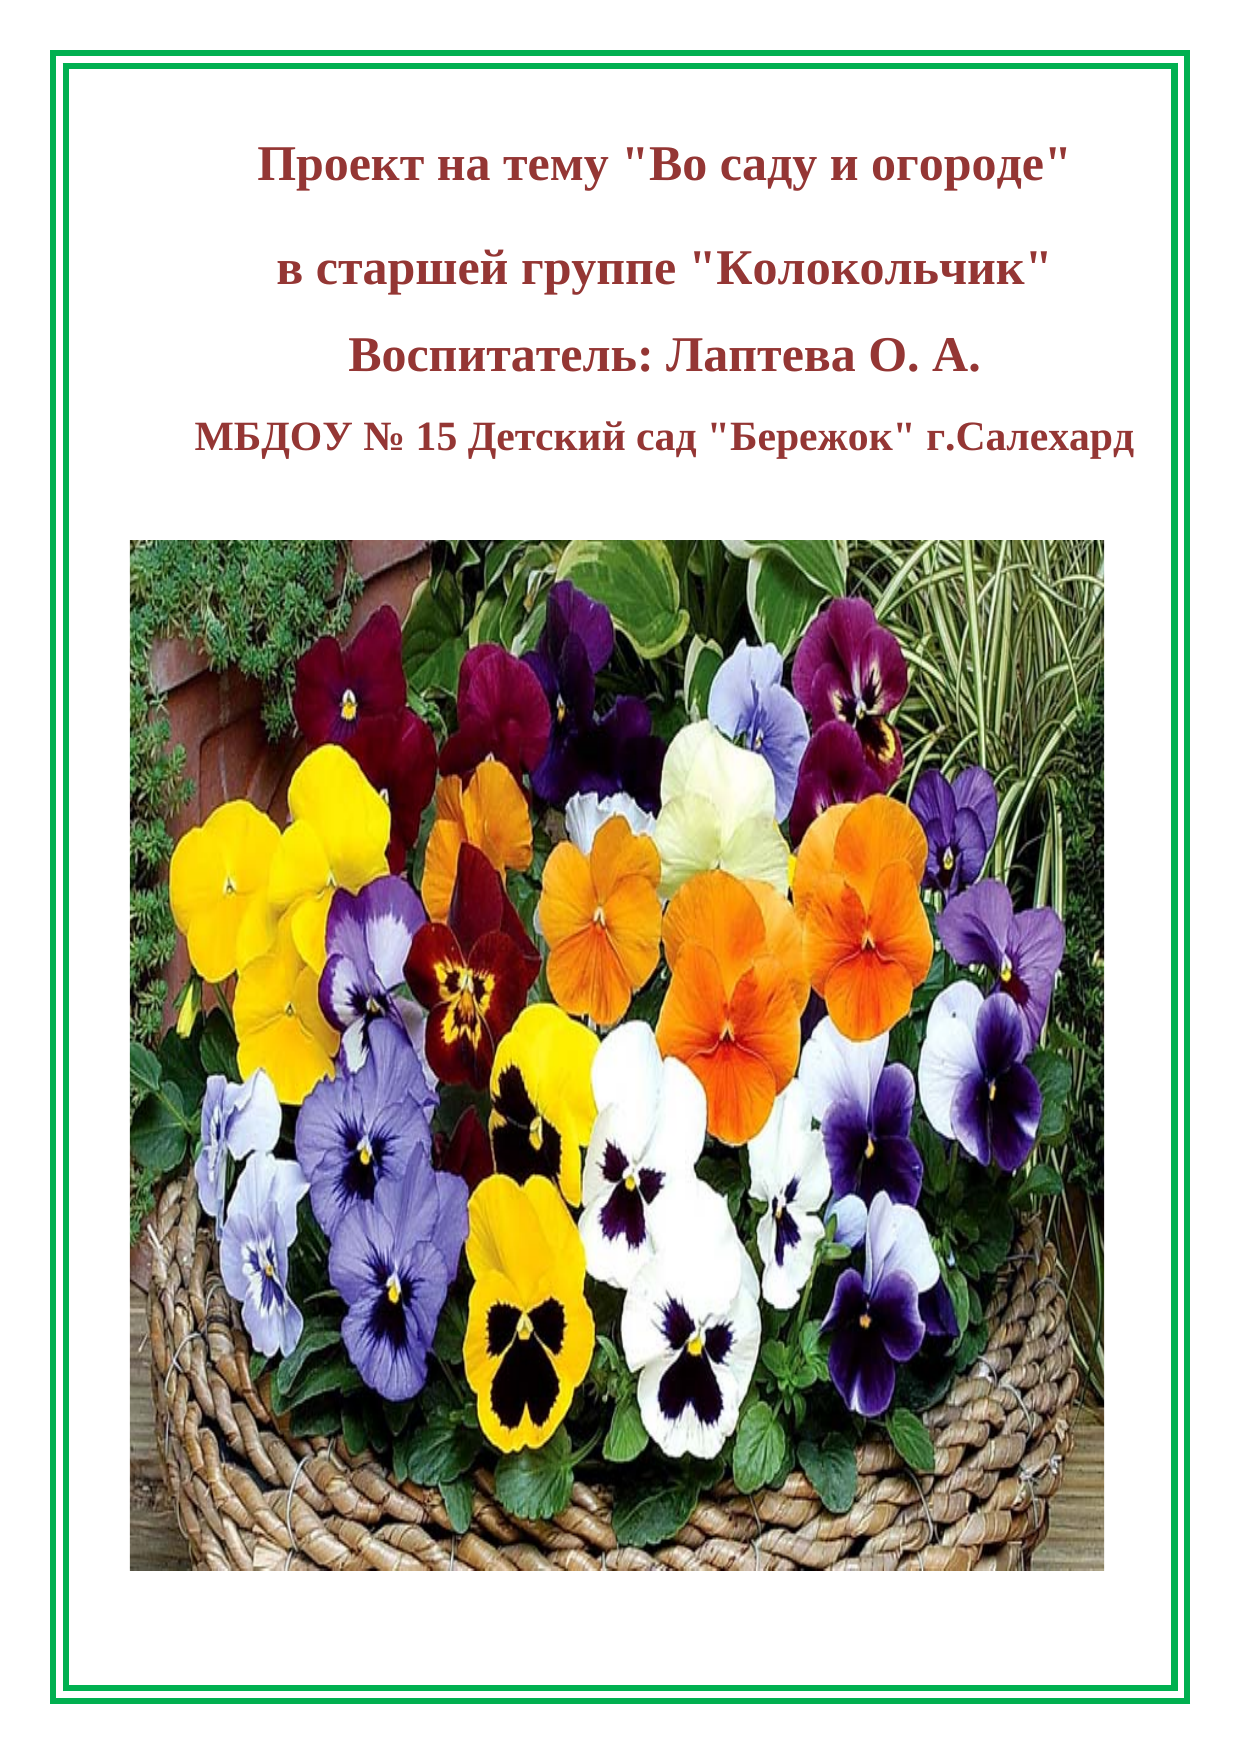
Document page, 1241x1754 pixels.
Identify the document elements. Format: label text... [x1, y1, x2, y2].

text Воспитатель: Лаптева О. А. [177, 325, 1152, 382]
text в старшей группе "Колокольчик" [177, 238, 1152, 296]
text МБДОУ № 15 Детский сад "Бережок" г.Салехард [177, 412, 1152, 460]
picture [129, 540, 1105, 1571]
text Проект на тему "Во саду и огороде" [177, 134, 1152, 191]
